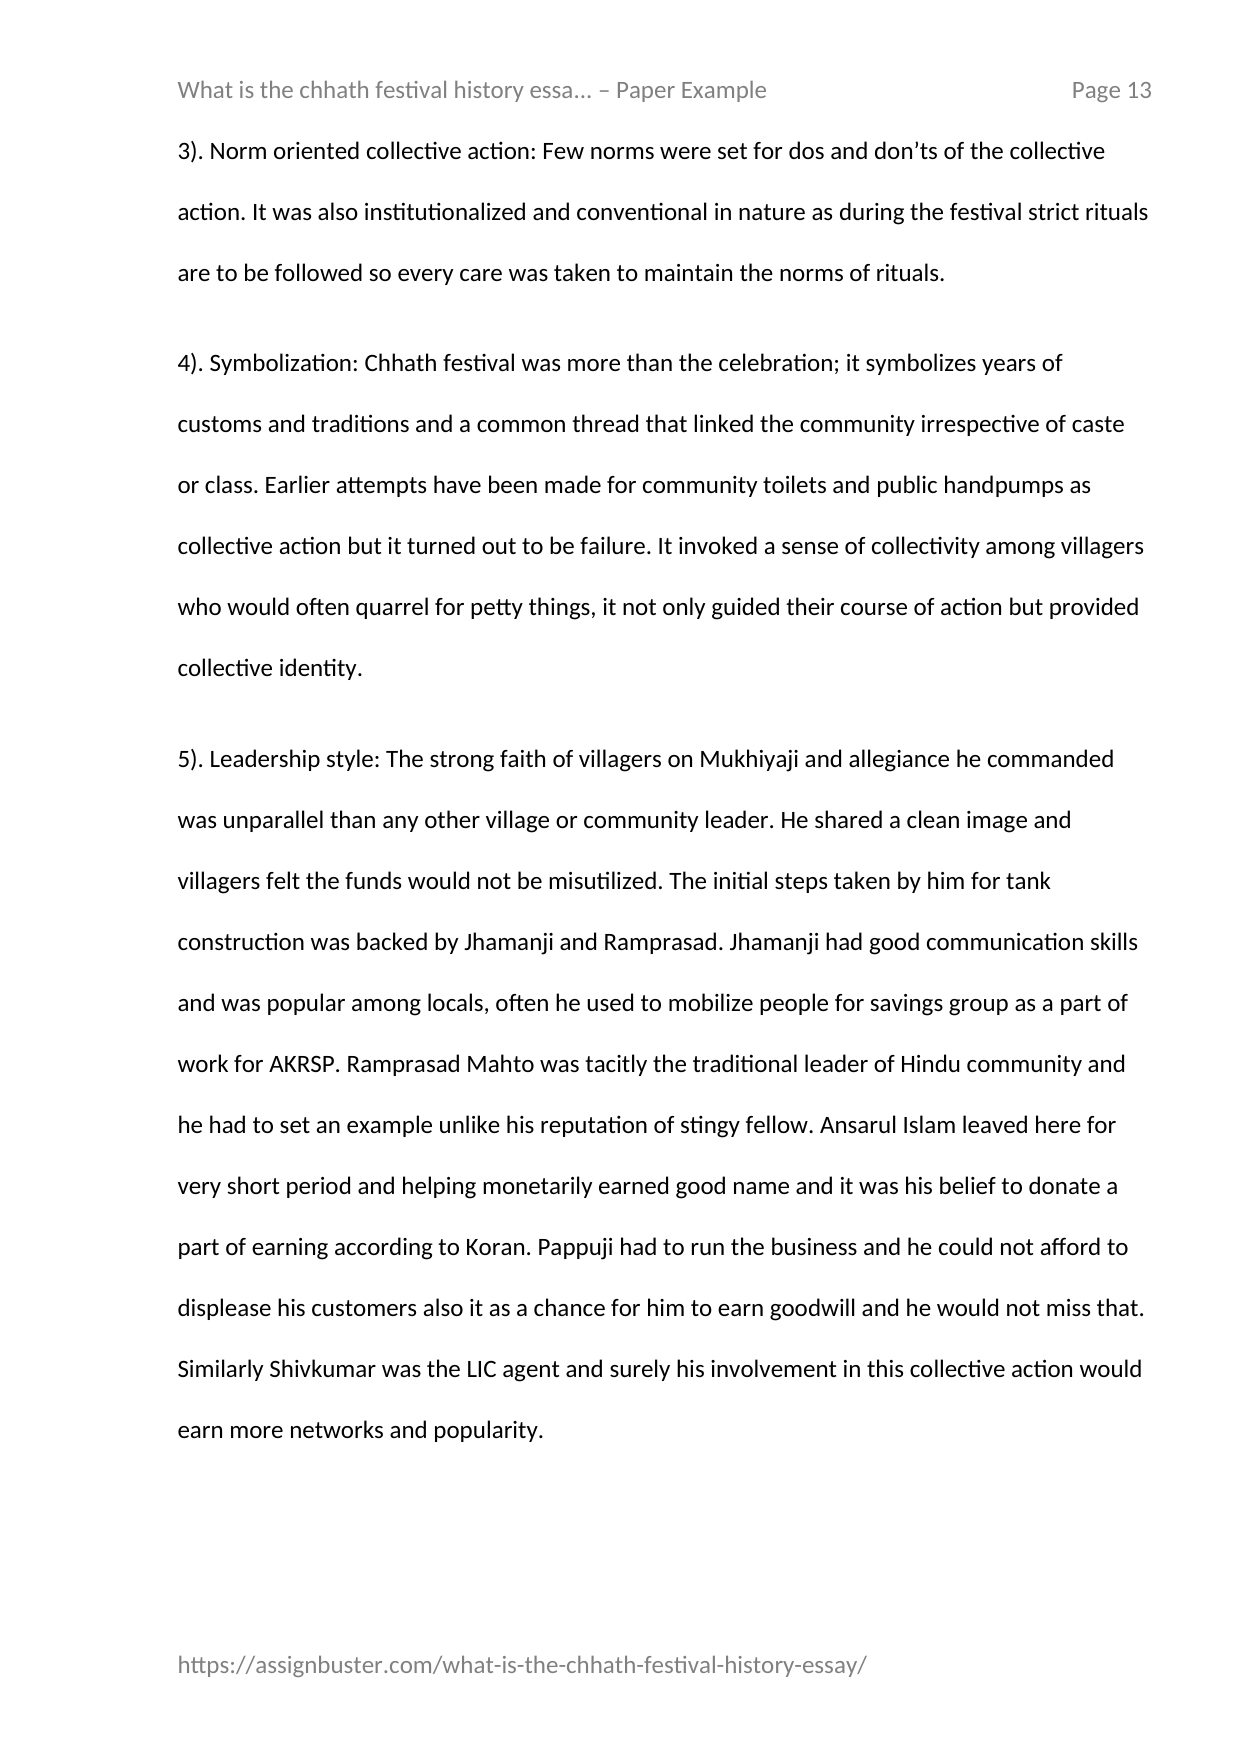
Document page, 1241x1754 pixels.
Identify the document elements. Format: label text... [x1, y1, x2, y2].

text 5). Leadership style: The strong faith of villagers on Mukhiyaji and allegiance he commanded was unparallel than any other village or community leader. He shared a clean image and villagers felt the funds would not be misutilized. The initial steps taken by him for tank construction was backed by Jhamanji and Ramprasad. Jhamanji had good communication skills and was popular among locals, often he used to mobilize people for savings group as a part of work for AKRSP. Ramprasad Mahto was tacitly the traditional leader of Hindu community and he had to set an example unlike his reputation of stingy fellow. Ansarul Islam leaved here for very short period and helping monetarily earned good name and it was his belief to donate a part of earning according to Koran. Pappuji had to run the business and he could not afford to displease his customers also it as a chance for him to earn goodwill and he would not miss that. Similarly Shivkumar was the LIC agent and surely his involvement in this collective action would earn more networks and popularity. [177, 743, 1152, 1445]
text 3). Norm oriented collective action: Few norms were set for dos and don’ts of the collective action. It was also institutionalized and conventional in nature as during the festival strict rituals are to be followed so every care was taken to maintain the norms of rituals. [177, 135, 1152, 287]
text 4). Symbolization: Chhath festival was more than the celebration; it symbolizes years of customs and traditions and a common thread that linked the community irrespective of caste or class. Earlier attempts have been made for community toilets and public handpumps as collective action but it turned out to be failure. It invoked a sense of collectivity among villagers who would often quarrel for petty things, it not only guided their course of action but provided collective identity. [177, 347, 1152, 683]
